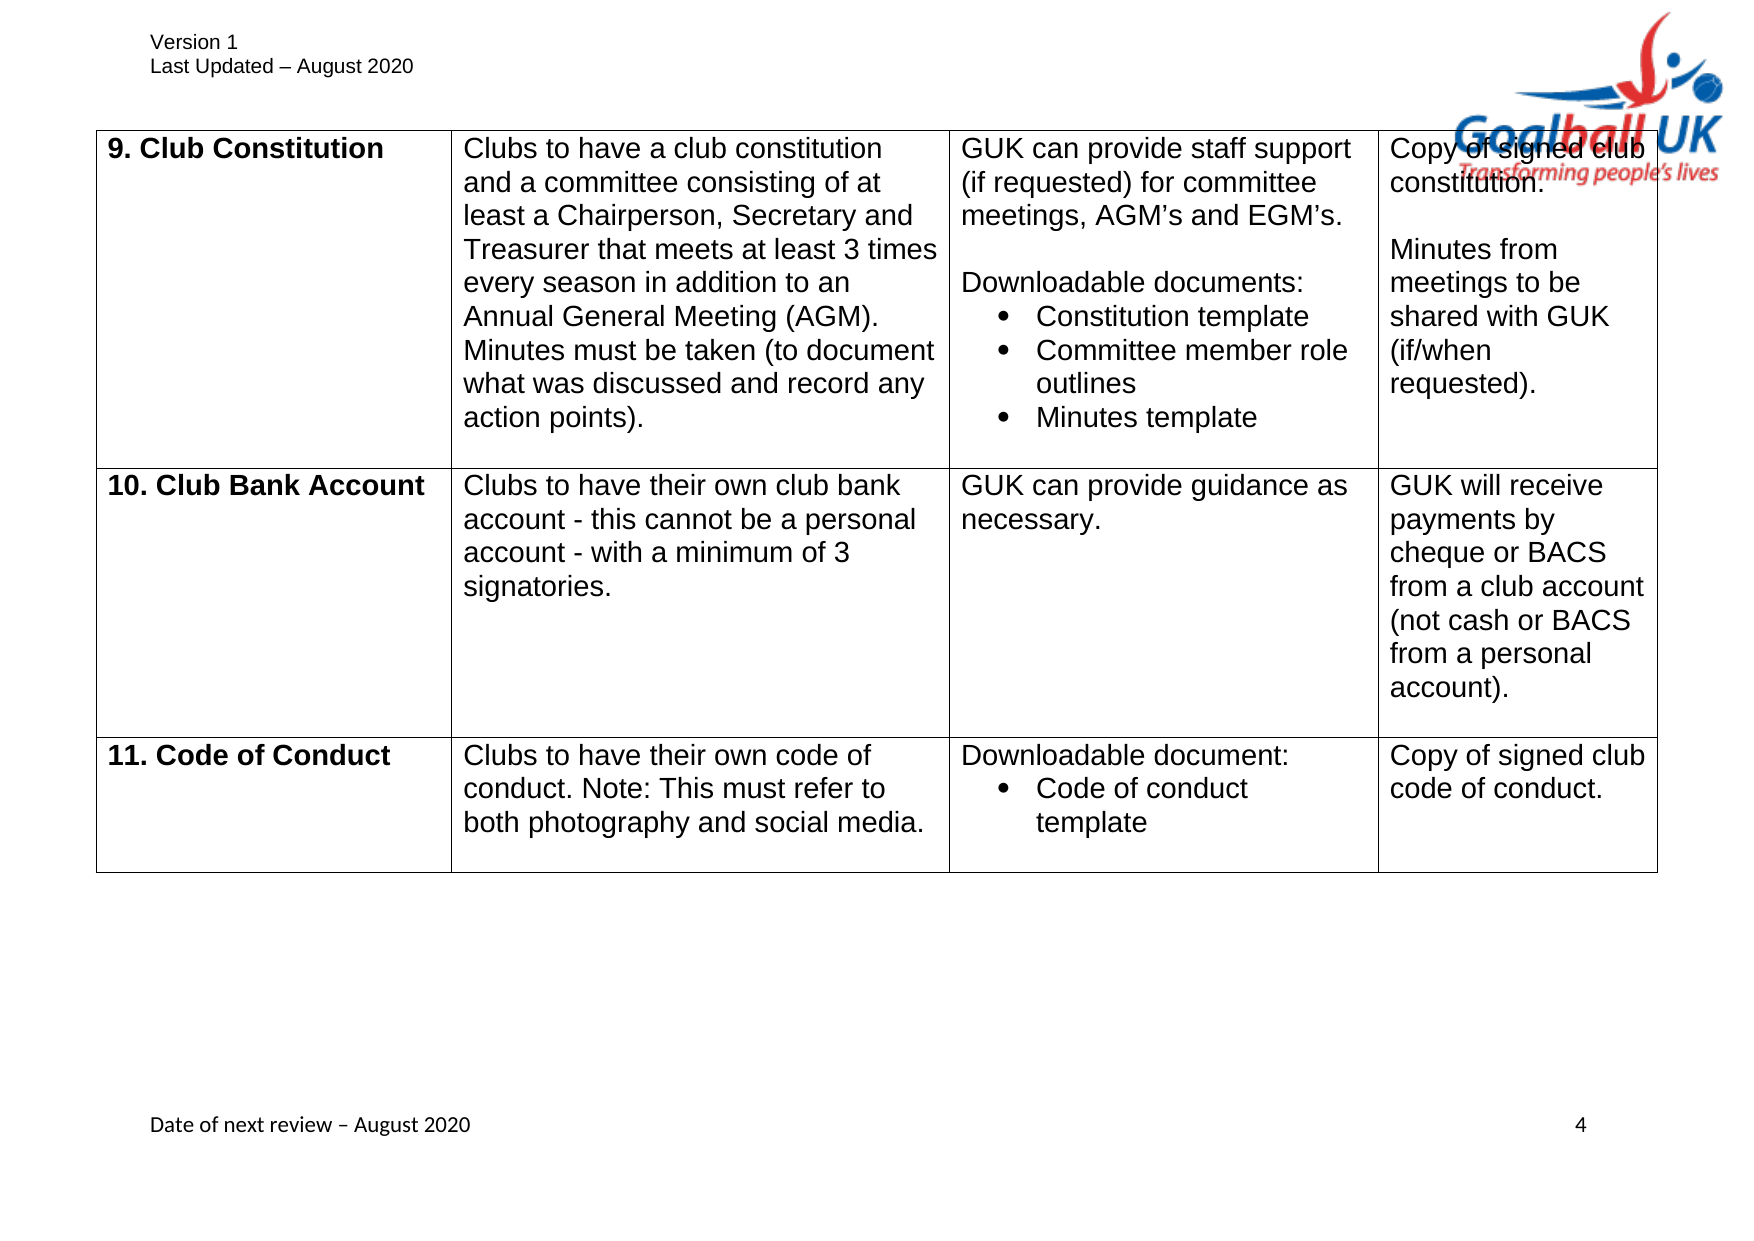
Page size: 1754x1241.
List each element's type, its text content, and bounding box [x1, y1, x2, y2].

table_header Clubs to have a club constitution and a committee consisting of at least a Chairperson, Secretary and Treasurer that meets at least 3 times every season in addition to an Annual General Meeting (AGM). Minutes must be taken (to document what was discussed and record any action points). [452, 131, 949, 467]
table_cell Clubs to have their own code of conduct. Note: This must refer to both photography and social media. [452, 738, 949, 872]
table_cell Downloadable document: Code of conduct template [950, 738, 1378, 872]
table_cell 10. Club Bank Account [97, 469, 451, 737]
table_header Copy of signed club constitution. Minutes from meetings to be shared with GUK (if/when requested). [1379, 131, 1657, 467]
table_cell 11. Code of Conduct [97, 738, 451, 872]
table_header GUK can provide staff support (if requested) for committee meetings, AGM’s and EGM’s. Downloadable documents: Constitution template Committee member role outlines Minutes template [950, 131, 1378, 467]
table_cell GUK will receive payments by cheque or BACS from a club account (not cash or BACS from a personal account). [1379, 469, 1657, 737]
table_header 9. Club Constitution [97, 131, 451, 467]
table_cell Copy of signed club code of conduct. [1379, 738, 1657, 872]
table_cell GUK can provide guidance as necessary. [950, 469, 1378, 737]
picture [1436, 3, 1746, 204]
table_cell Clubs to have their own club bank account - this cannot be a personal account - with a minimum of 3 signatories. [452, 469, 949, 737]
